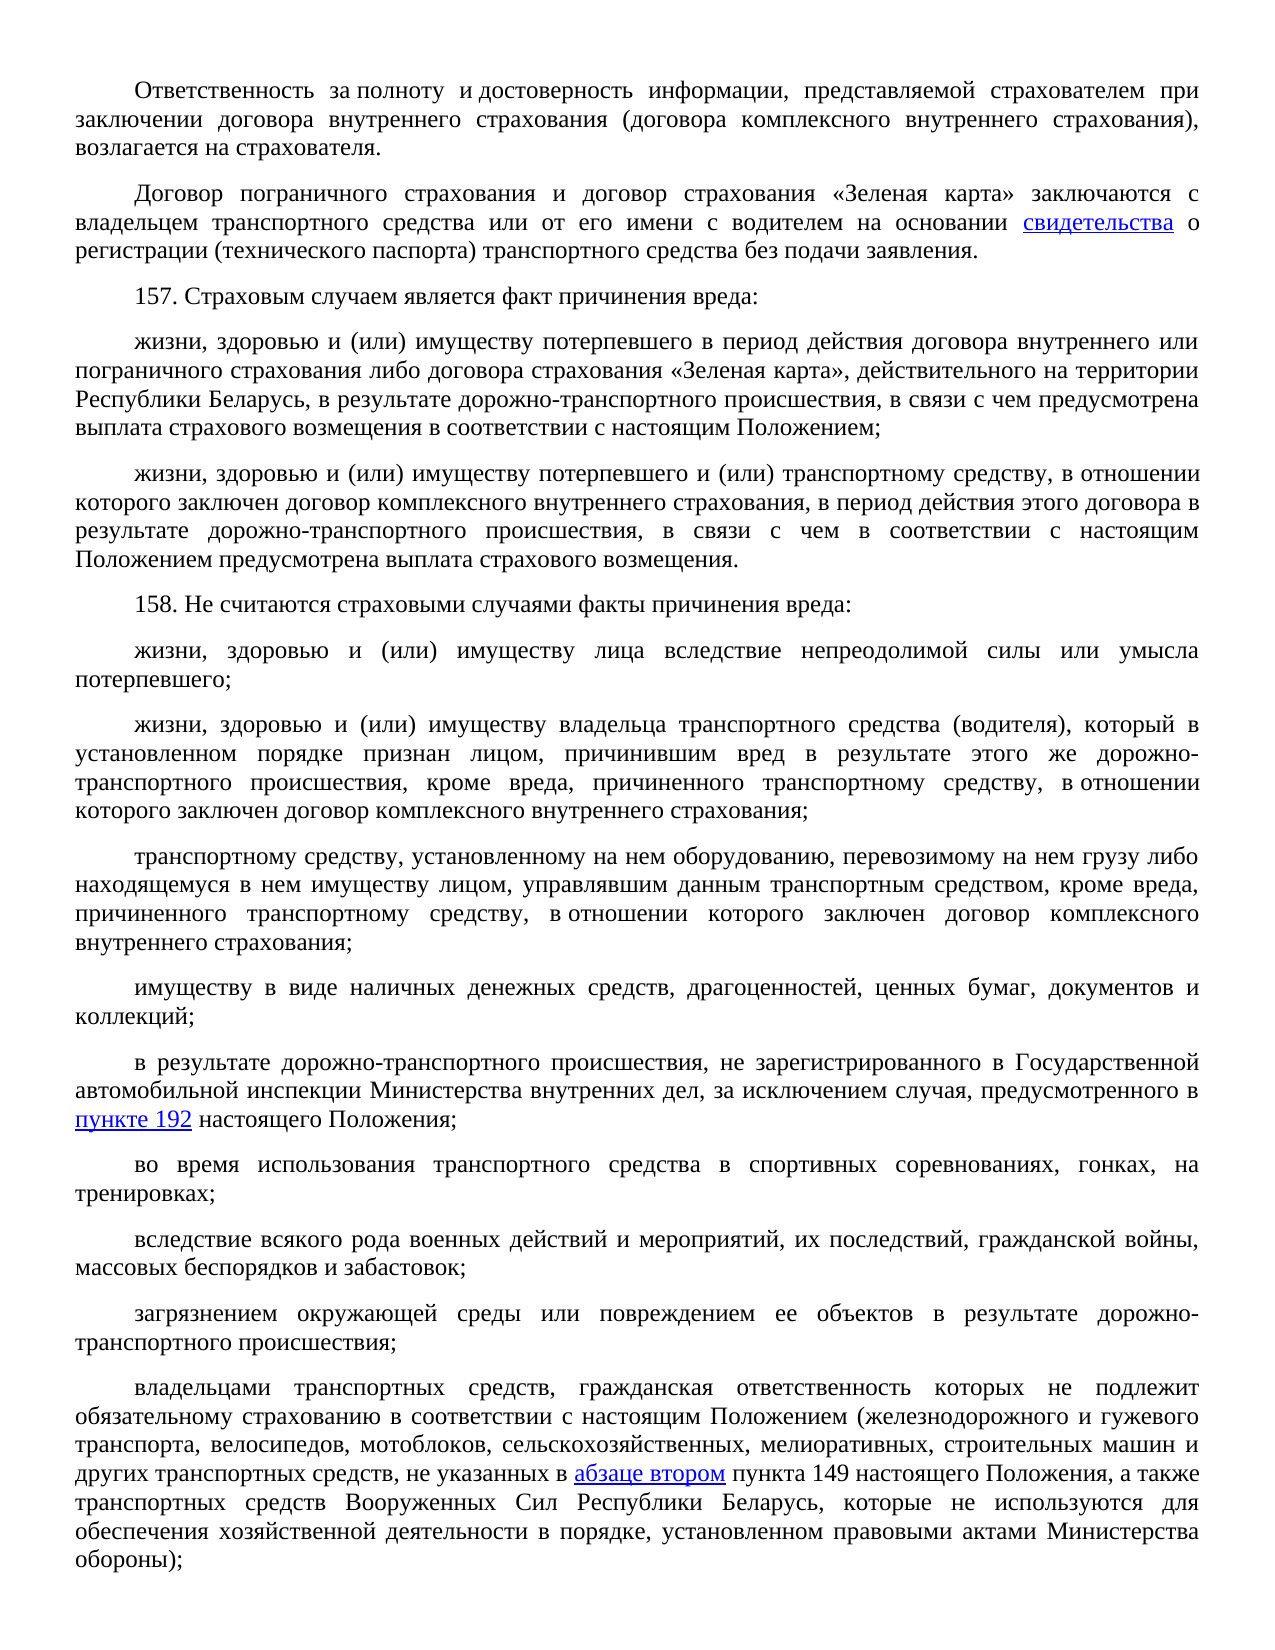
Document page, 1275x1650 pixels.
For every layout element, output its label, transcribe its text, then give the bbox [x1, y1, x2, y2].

text во время использования транспортного средства в спортивных соревнованиях, гонках, на тренировках; [75, 1149, 1200, 1207]
text 158. Не считаются страховыми случаями факты причинения вреда: [75, 589, 1200, 618]
text жизни, здоровью и (или) имуществу потерпевшего и (или) транспортному средству, в отношении которого заключен договор комплексного внутреннего страхования, в период действия этого договора в результате дорожно-транспортного происшествия, в связи с чем в соответствии с настоящим Положением предусмотрена выплата страхового возмещения. [75, 458, 1200, 573]
text жизни, здоровью и (или) имуществу владельца транспортного средства (водителя), который в установленном порядке признан лицом, причинившим вред в результате этого же дорожно-транспортного происшествия, кроме вреда, причиненного транспортному средству, в отношении которого заключен договор комплексного внутреннего страхования; [75, 709, 1200, 824]
text транспортному средству, установленному на нем оборудованию, перевозимому на нем грузу либо находящемуся в нем имуществу лицом, управлявшим данным транспортным средством, кроме вреда, причиненного транспортному средству, в отношении которого заключен договор комплексного внутреннего страхования; [75, 841, 1200, 956]
text вследствие всякого рода военных действий и мероприятий, их последствий, гражданской войны, массовых беспорядков и забастовок; [75, 1224, 1200, 1281]
text Ответственность за полноту и достоверность информации, представляемой страхователем при заключении договора внутреннего страхования (договора комплексного внутреннего страхования), возлагается на страхователя. [75, 75, 1200, 161]
text в результате дорожно-транспортного происшествия, не зарегистрированного в Государственной автомобильной инспекции Министерства внутренних дел, за исключением случая, предусмотренного в пункте 192 настоящего Положения; [75, 1047, 1200, 1133]
text Договор пограничного страхования и договор страхования «Зеленая карта» заключаются с владельцем транспортного средства или от его имени с водителем на основании свидетельства о регистрации (технического паспорта) транспортного средства без подачи заявления. [75, 178, 1200, 264]
text жизни, здоровью и (или) имуществу лица вследствие непреодолимой силы или умысла потерпевшего; [75, 635, 1200, 692]
text владельцами транспортных средств, гражданская ответственность которых не подлежит обязательному страхованию в соответствии с настоящим Положением (железнодорожного и гужевого транспорта, велосипедов, мотоблоков, сельскохозяйственных, мелиоративных, строительных машин и других транспортных средств, не указанных в абзаце втором пункта 149 настоящего Положения, а также транспортных средств Вооруженных Сил Республики Беларусь, которые не используются для обеспечения хозяйственной деятельности в порядке, установленном правовыми актами Министерства обороны); [75, 1372, 1200, 1573]
text 157. Страховым случаем является факт причинения вреда: [75, 281, 1200, 309]
text загрязнением окружающей среды или повреждением ее объектов в результате дорожно-транспортного происшествия; [75, 1298, 1200, 1355]
text жизни, здоровью и (или) имуществу потерпевшего в период действия договора внутреннего или пограничного страхования либо договора страхования «Зеленая карта», действительного на территории Республики Беларусь, в результате дорожно-транспортного происшествия, в связи с чем предусмотрена выплата страхового возмещения в соответствии с настоящим Положением; [75, 326, 1200, 441]
text имуществу в виде наличных денежных средств, драгоценностей, ценных бумаг, документов и коллекций; [75, 972, 1200, 1030]
